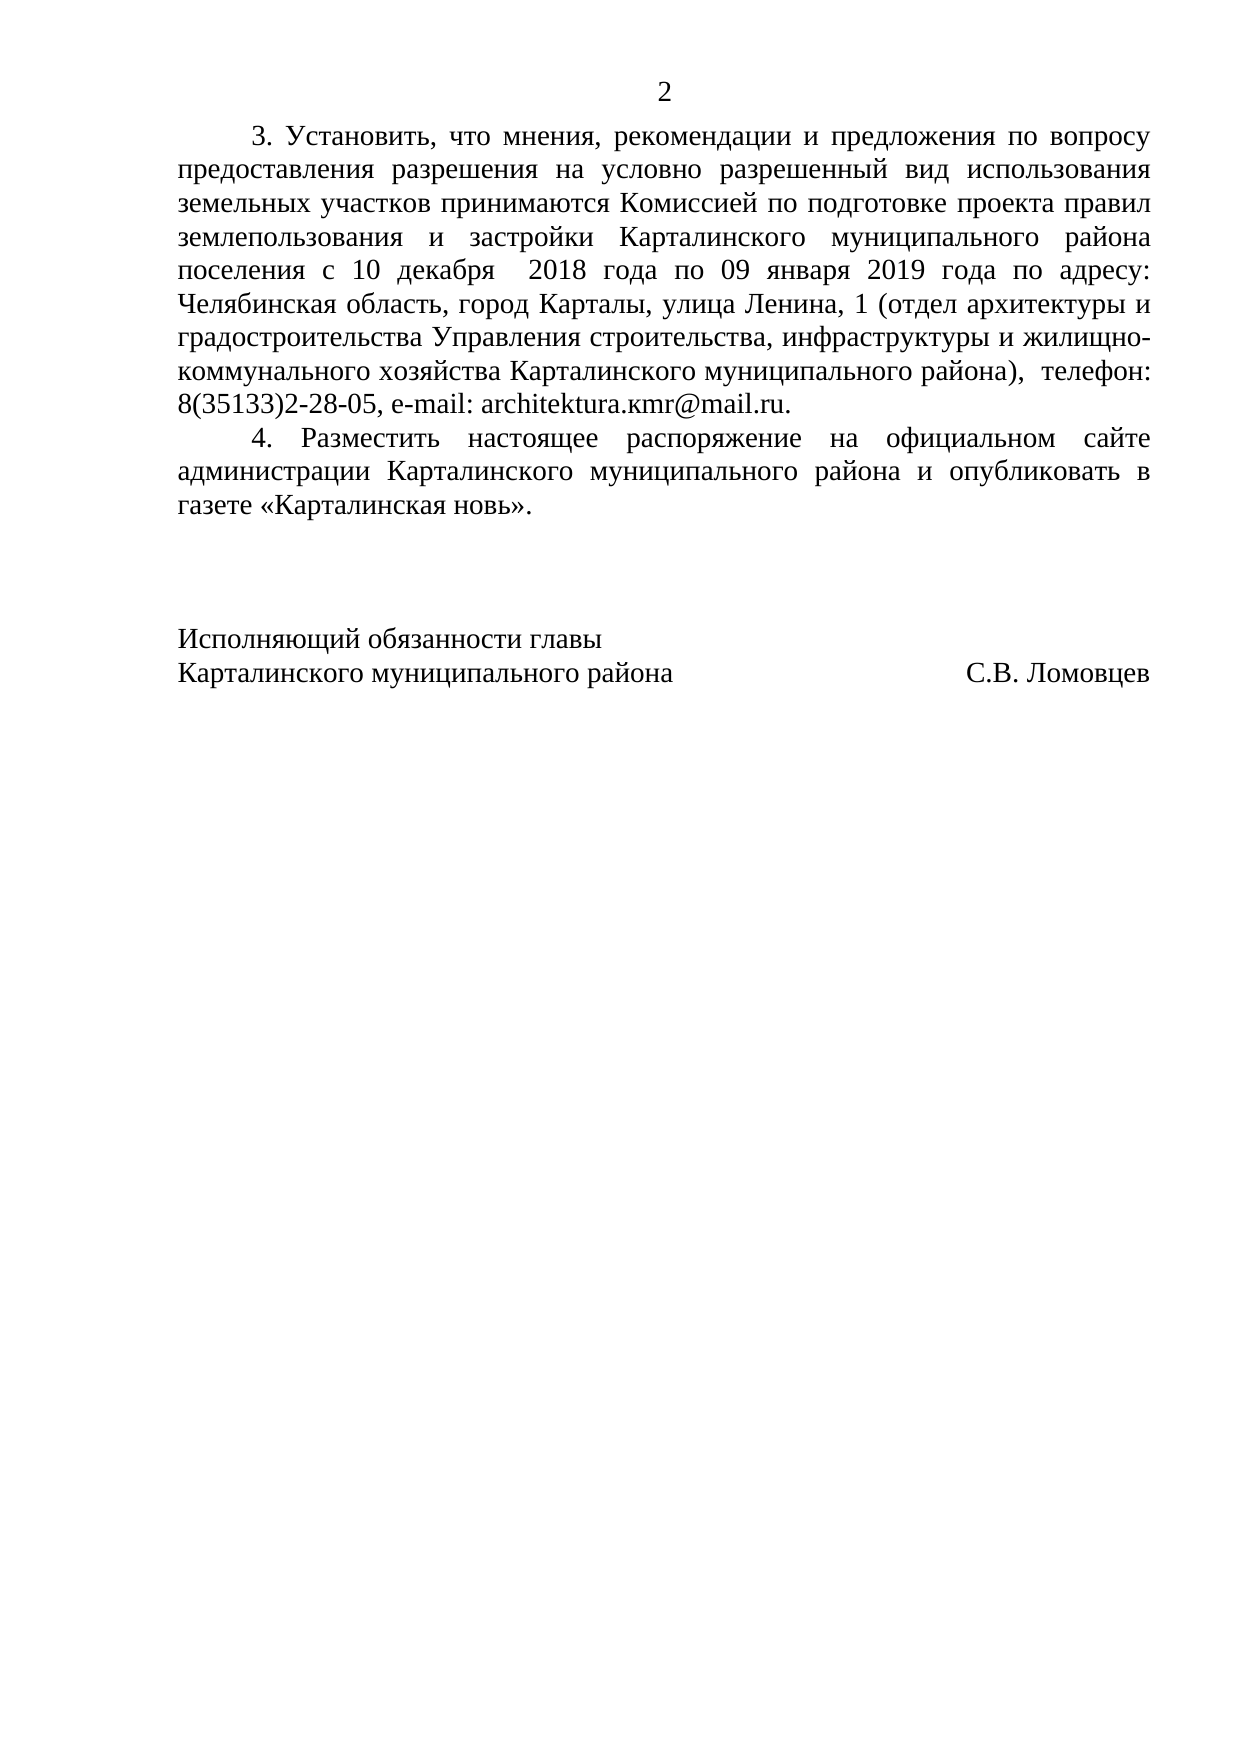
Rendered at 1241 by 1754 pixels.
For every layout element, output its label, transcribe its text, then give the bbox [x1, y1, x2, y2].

text 4. Разместить настоящее распоряжение на официальном сайте администрации Карталинского муниципального района и опубликовать в газете «Карталинская новь». [177, 420, 1152, 521]
text Исполняющий обязанности главы [177, 621, 1152, 655]
text Карталинского муниципального района С.В. Ломовцев [177, 655, 1152, 688]
text 3. Установить, что мнения, рекомендации и предложения по вопросу предоставления разрешения на условно разрешенный вид использования земельных участков принимаются Комиссией по подготовке проекта правил землепользования и застройки Карталинского муниципального района поселения с 10 декабря 2018 года по 09 января 2019 года по адресу: Челябинская область, город Карталы, улица Ленина, 1 (отдел архитектуры и градостроительства Управления строительства, инфраструктуры и жилищно-коммунального хозяйства Карталинского муниципального района), телефон: 8(35133)2-28-05, e-mail: architektura.кmr@mail.ru. [177, 118, 1152, 420]
